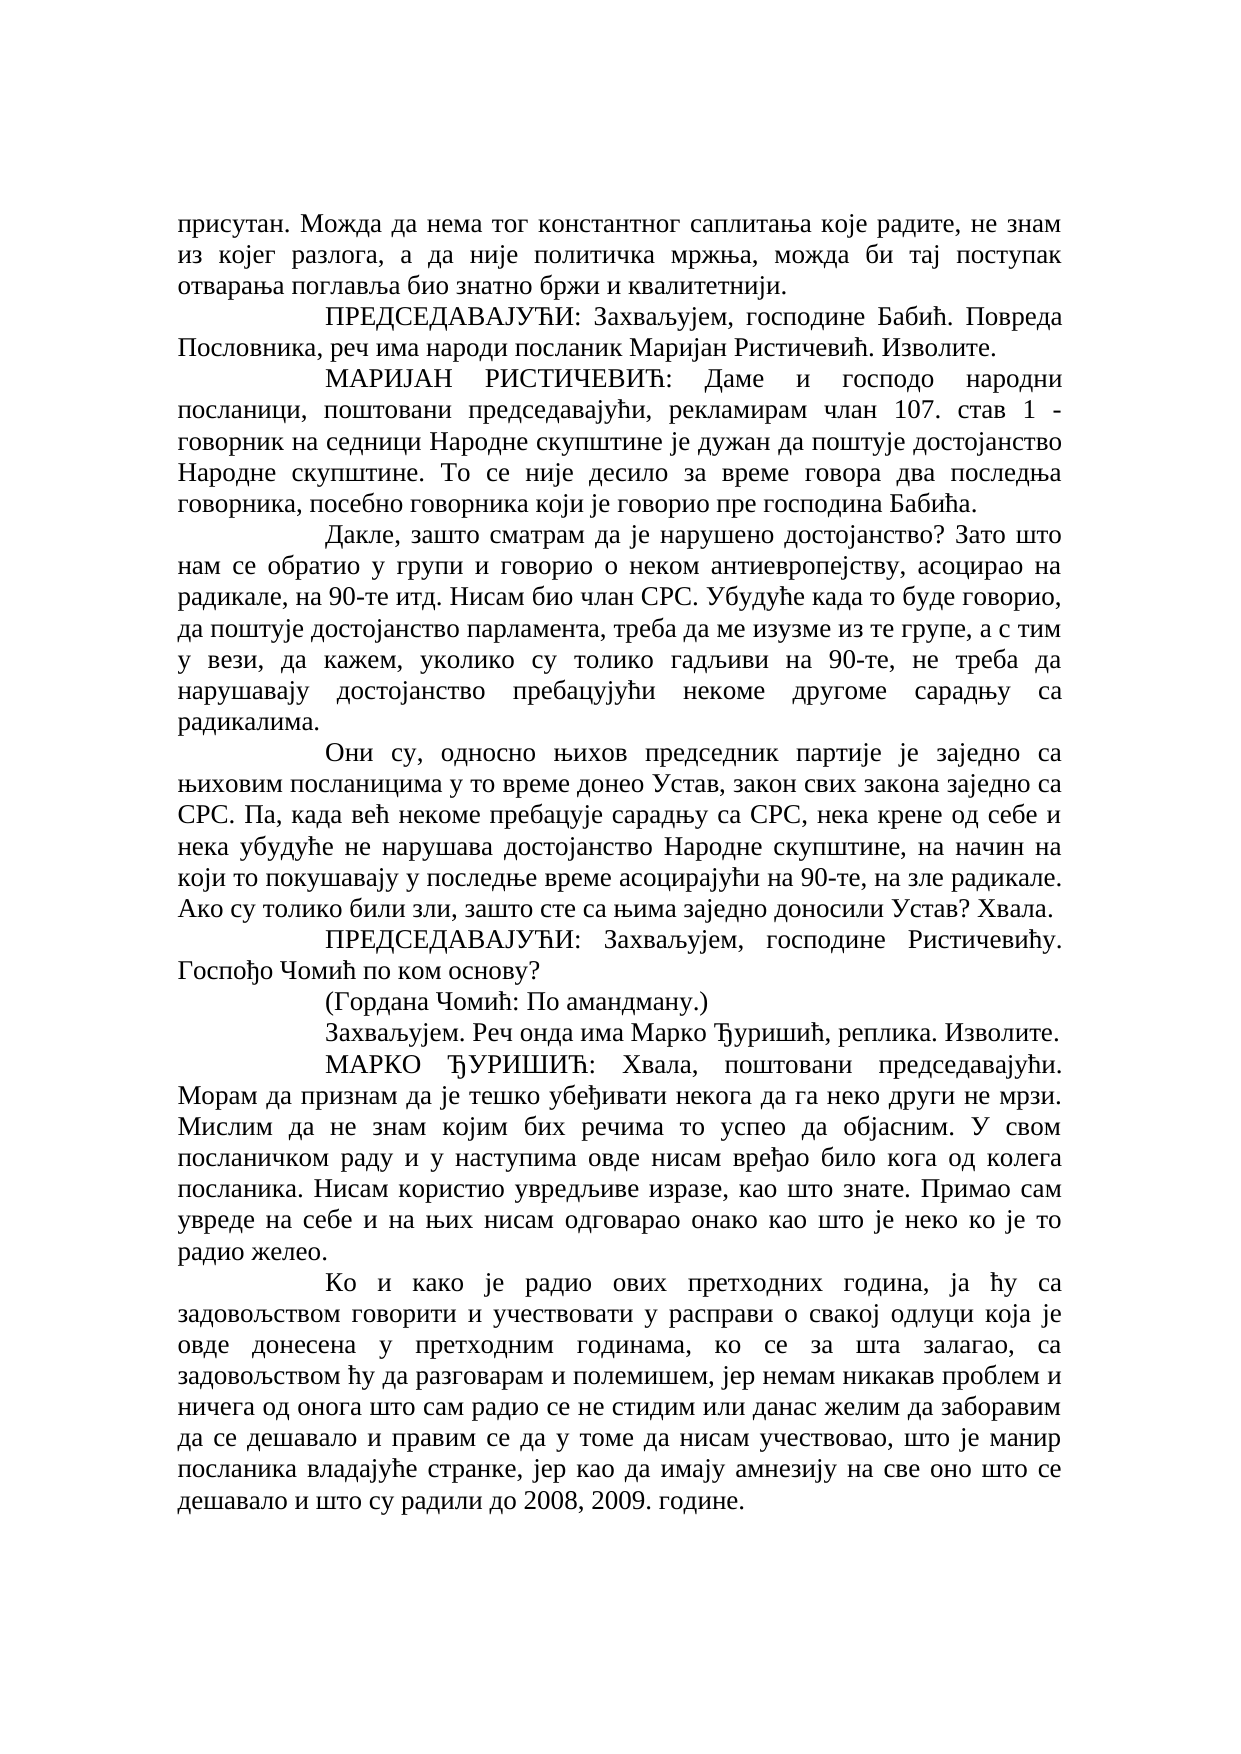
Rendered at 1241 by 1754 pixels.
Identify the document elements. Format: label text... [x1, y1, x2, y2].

text МАРКО ЂУРИШИЋ: Хвала, поштовани председавајући. Морам да признам да је тешко убеђивати некога да га неко други не мрзи. Мислим да не знам којим бих речима то успео да објасним. У свом посланичком раду и у наступима овде нисам вређао било кога од колега посланика. Нисам користио увредљиве изразе, као што знате. Примао сам увреде на себе и на њих нисам одговарао онако као што је неко ко је то радио желео. [177, 1048, 1063, 1266]
text ПРЕДСЕДАВАЈУЋИ: Захваљујем, господине Бабић. Повреда Пословника, реч има народи посланик Маријан Ристичевић. Изволите. [177, 300, 1063, 362]
text Ко и како је радио ових претходних година, ја ћу са задовољством говорити и учествовати у расправи о свакој одлуци која је овде донесена у претходним годинама, ко се за шта залагао, са задовољством ћу да разговарам и полемишем, јер немам никакав проблем и ничега од онога што сам радио се не стидим или данас желим да заборавим да се дешавало и правим се да у томе да нисам учествовао, што је манир посланика владајуће странке, јер као да имају амнезију на све оно што се дешавало и што су радили до 2008, 2009. године. [177, 1266, 1063, 1515]
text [177, 207, 1063, 300]
text Захваљујем. Реч онда има Марко Ђуришић, реплика. Изволите. [177, 1017, 1063, 1048]
text (Гордана Чомић: По амандману.) [177, 985, 1063, 1017]
text ПРЕДСЕДАВАЈУЋИ: Захваљујем, господине Ристичевићу. Госпођо Чомић по ком основу? [177, 923, 1063, 985]
text МАРИЈАН РИСТИЧЕВИЋ: Даме и господо народни посланици, поштовани председавајући, рекламирам члан 107. став 1 - говорник на седници Народне скупштине је дужан да поштује достојанство Народне скупштине. То се није десило за време говора два последња говорника, посебно говорника који је говорио пре господина Бабића. [177, 362, 1063, 518]
text Они су, односно њихов председник партије је заједно са њиховим посланицима у то време донео Устав, закон свих закона заједно са СРС. Па, када већ некоме пребацује сарадњу са СРС, нека крене од себе и нека убудуће не нарушава достојанство Народне скупштине, на начин на који то покушавају у последње време асоцирајући на 90-те, на зле радикале. Ако су толико били зли, зашто сте са њима заједно доносили Устав? Хвала. [177, 736, 1063, 923]
text Дакле, зашто сматрам да је нарушено достојанство? Зато што нам се обратио у групи и говорио о неком антиевропејству, асоцирао на радикале, на 90-те итд. Нисам био члан СРС. Убудуће када то буде говорио, да поштује достојанство парламента, треба да ме изузме из те групе, а с тим у вези, да кажем, уколико су толико гадљиви на 90-те, не треба да нарушавају достојанство пребацујући некоме другоме сарадњу са радикалима. [177, 518, 1063, 736]
